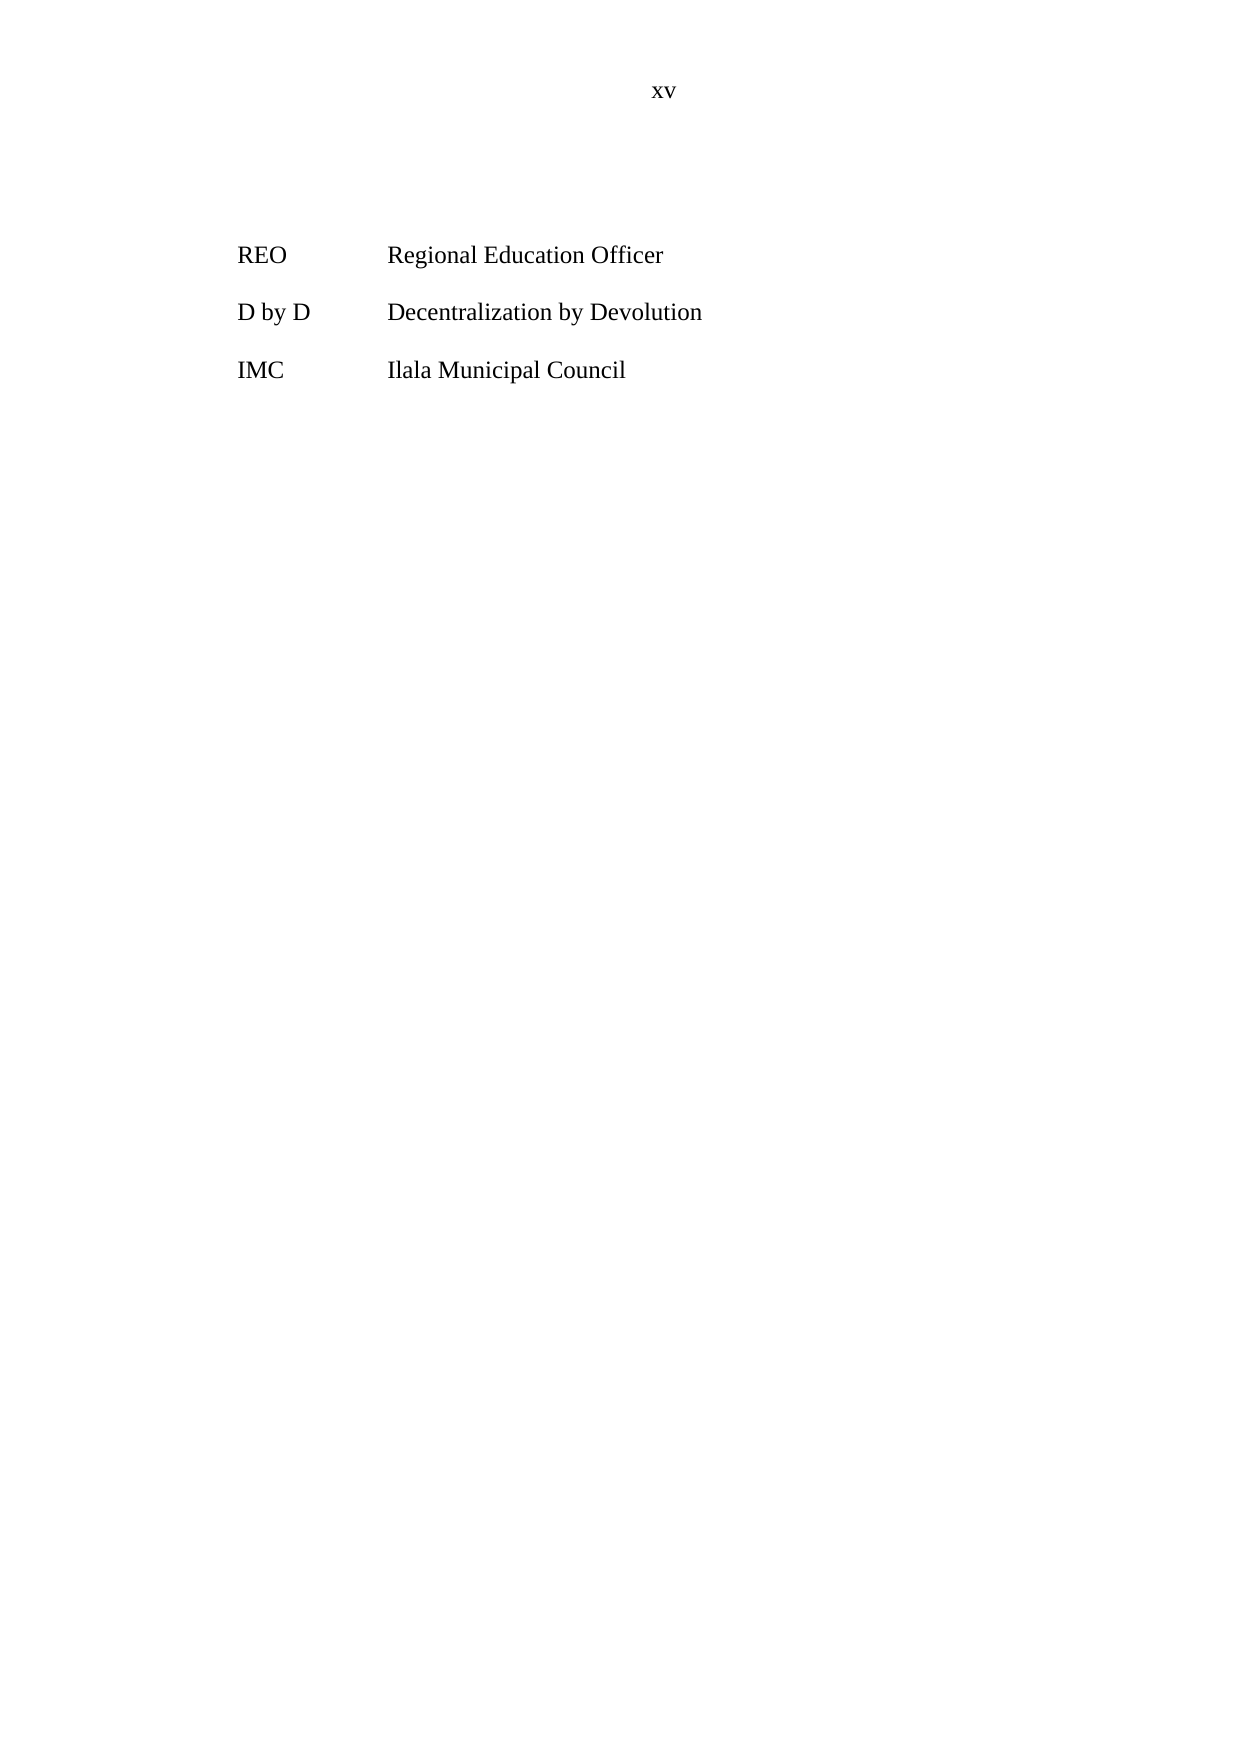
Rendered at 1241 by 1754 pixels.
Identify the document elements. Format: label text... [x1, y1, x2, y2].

text D by D Decentralization by Devolution [237, 297, 1090, 326]
text REO Regional Education Officer [237, 240, 1090, 269]
text IMC Ilala Municipal Council [237, 355, 1090, 384]
